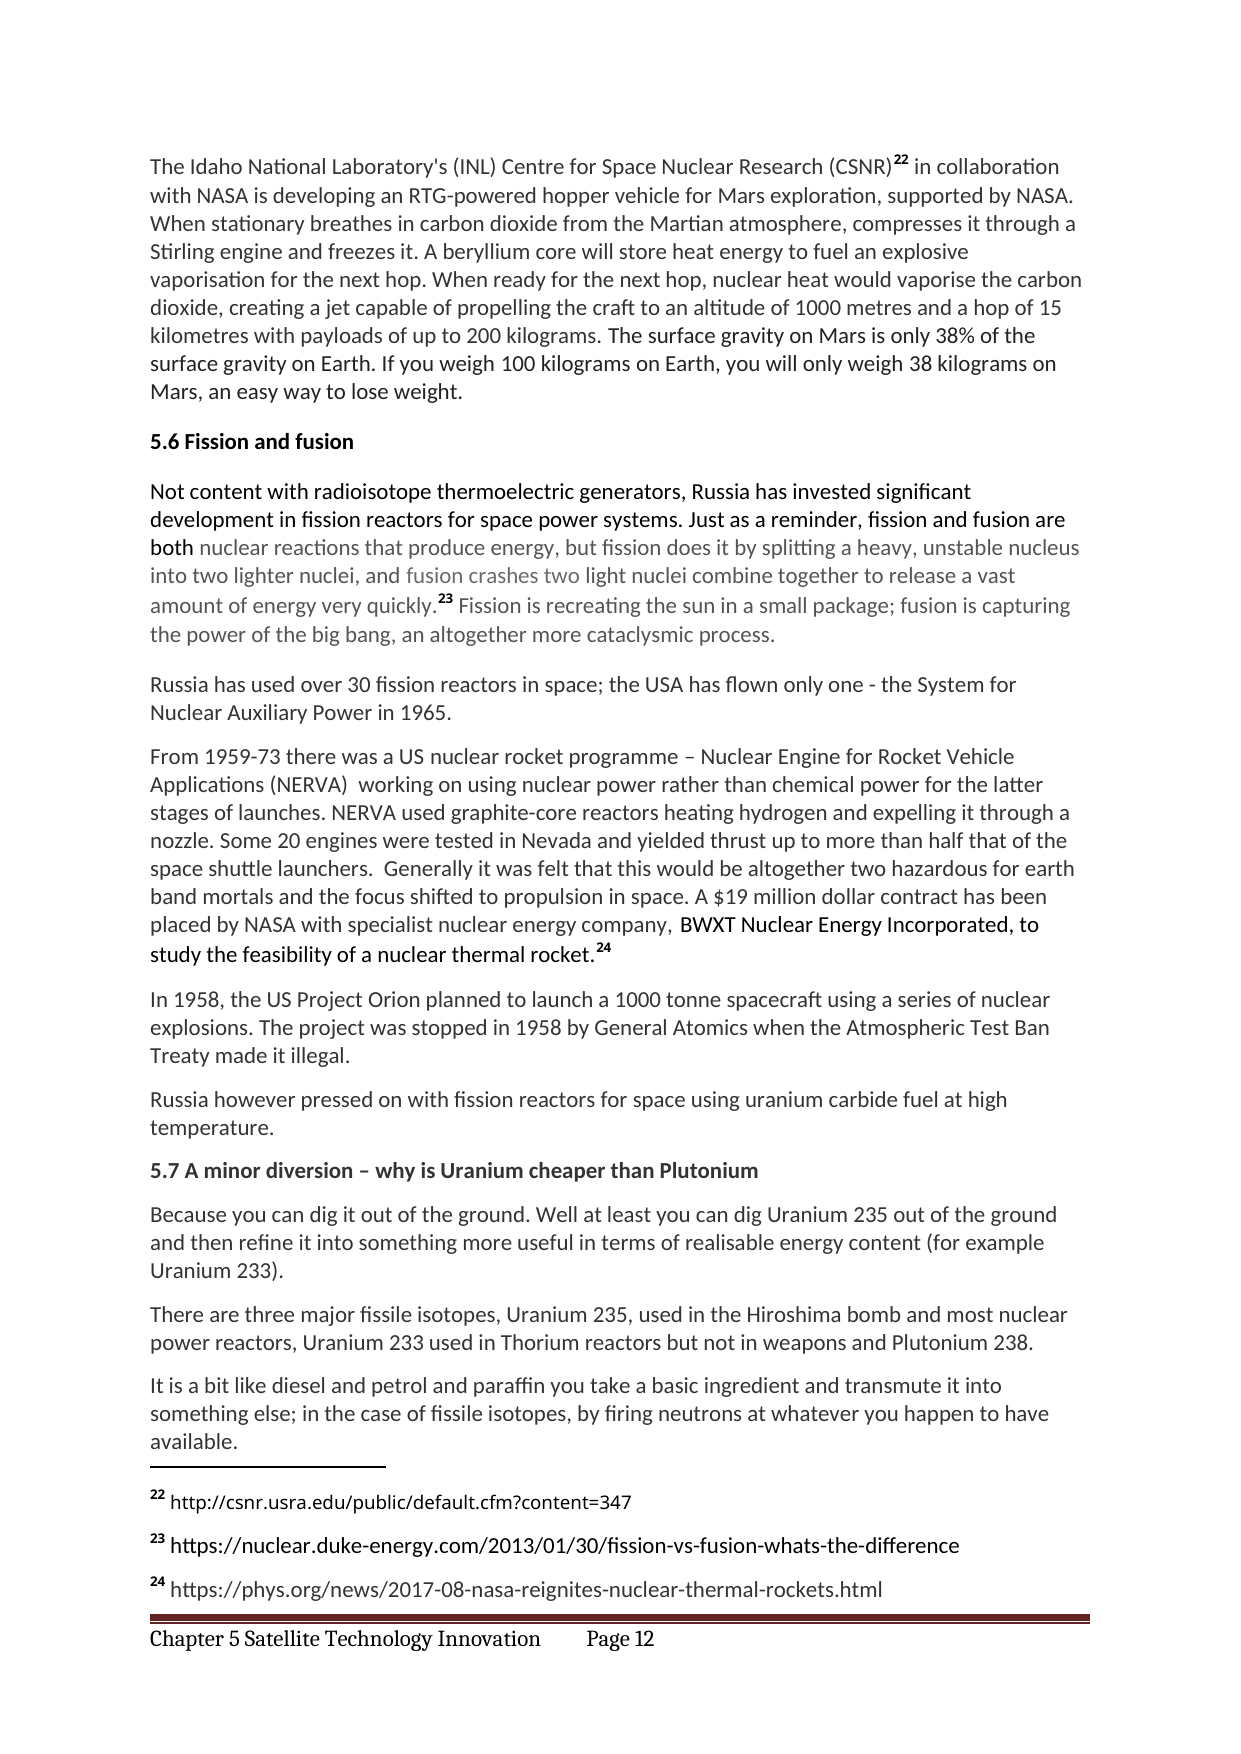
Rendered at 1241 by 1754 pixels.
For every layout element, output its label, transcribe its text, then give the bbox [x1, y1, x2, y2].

text 5.7 A minor diversion – why is Uranium cheaper than Plutonium [150, 1156, 1090, 1184]
text Because you can dig it out of the ground. Well at least you can dig Uranium 235 out of the ground and then refine it into something more useful in terms of realisable energy content (for example Uranium 233). [150, 1200, 1090, 1284]
text The Idaho National Laboratory's (INL) Centre for Space Nuclear Research (CSNR) in collaboration with NASA is developing an RTG-powered hopper vehicle for Mars exploration, supported by NASA. When stationary breathes in carbon dioxide from the Martian atmosphere, compresses it through a Stirling engine and freezes it. A beryllium core will store heat energy to fuel an explosive vaporisation for the next hop. When ready for the next hop, nuclear heat would vaporise the carbon dioxide, creating a jet capable of propelling the craft to an altitude of 1000 metres and a hop of 15 kilometres with payloads of up to 200 kilograms. The surface gravity on Mars is only 38% of the surface gravity on Earth. If you weigh 100 kilograms on Earth, you will only weigh 38 kilograms on Mars, an easy way to lose weight. [150, 150, 1090, 405]
text Russia however pressed on with fission reactors for space using uranium carbide fuel at high temperature. [150, 1085, 1090, 1141]
text 5.6 Fission and fusion [150, 427, 1090, 455]
text Russia has used over 30 fission reactors in space; the USA has flown only one - the System for Nuclear Auxiliary Power in 1965. [150, 670, 1090, 726]
text There are three major fissile isotopes, Uranium 235, used in the Hiroshima bomb and most nuclear power reactors, Uranium 233 used in Thorium reactors but not in weapons and Plutonium 238. [150, 1300, 1090, 1356]
text From 1959-73 there was a US nuclear rocket programme – Nuclear Engine for Rocket Vehicle Applications (NERVA) working on using nuclear power rather than chemical power for the latter stages of launches. NERVA used graphite-core reactors heating hydrogen and expelling it through a nozzle. Some 20 engines were tested in Nevada and yielded thrust up to more than half that of the space shuttle launchers. Generally it was felt that this would be altogether two hazardous for earth band mortals and the focus shifted to propulsion in space. A $19 million dollar contract has been placed by NASA with specialist nuclear energy company, BWXT Nuclear Energy Incorporated, to study the feasibility of a nuclear thermal rocket. [150, 742, 1090, 969]
text Not content with radioisotope thermoelectric generators, Russia has invested significant development in fission reactors for space power systems. Just as a reminder, fission and fusion are both nuclear reactions that produce energy, but fission does it by splitting a heavy, unstable nucleus into two lighter nuclei, and fusion crashes two light nuclei combine together to release a vast amount of energy very quickly. Fission is recreating the sun in a small package; fusion is capturing the power of the big bang, an altogether more cataclysmic process. [150, 477, 1090, 648]
text In 1958, the US Project Orion planned to launch a 1000 tonne spacecraft using a series of nuclear explosions. The project was stopped in 1958 by General Atomics when the Atmospheric Test Ban Treaty made it illegal. [150, 985, 1090, 1069]
text It is a bit like diesel and petrol and paraffin you take a basic ingredient and transmute it into something else; in the case of fissile isotopes, by firing neutrons at whatever you happen to have available. [150, 1371, 1090, 1456]
